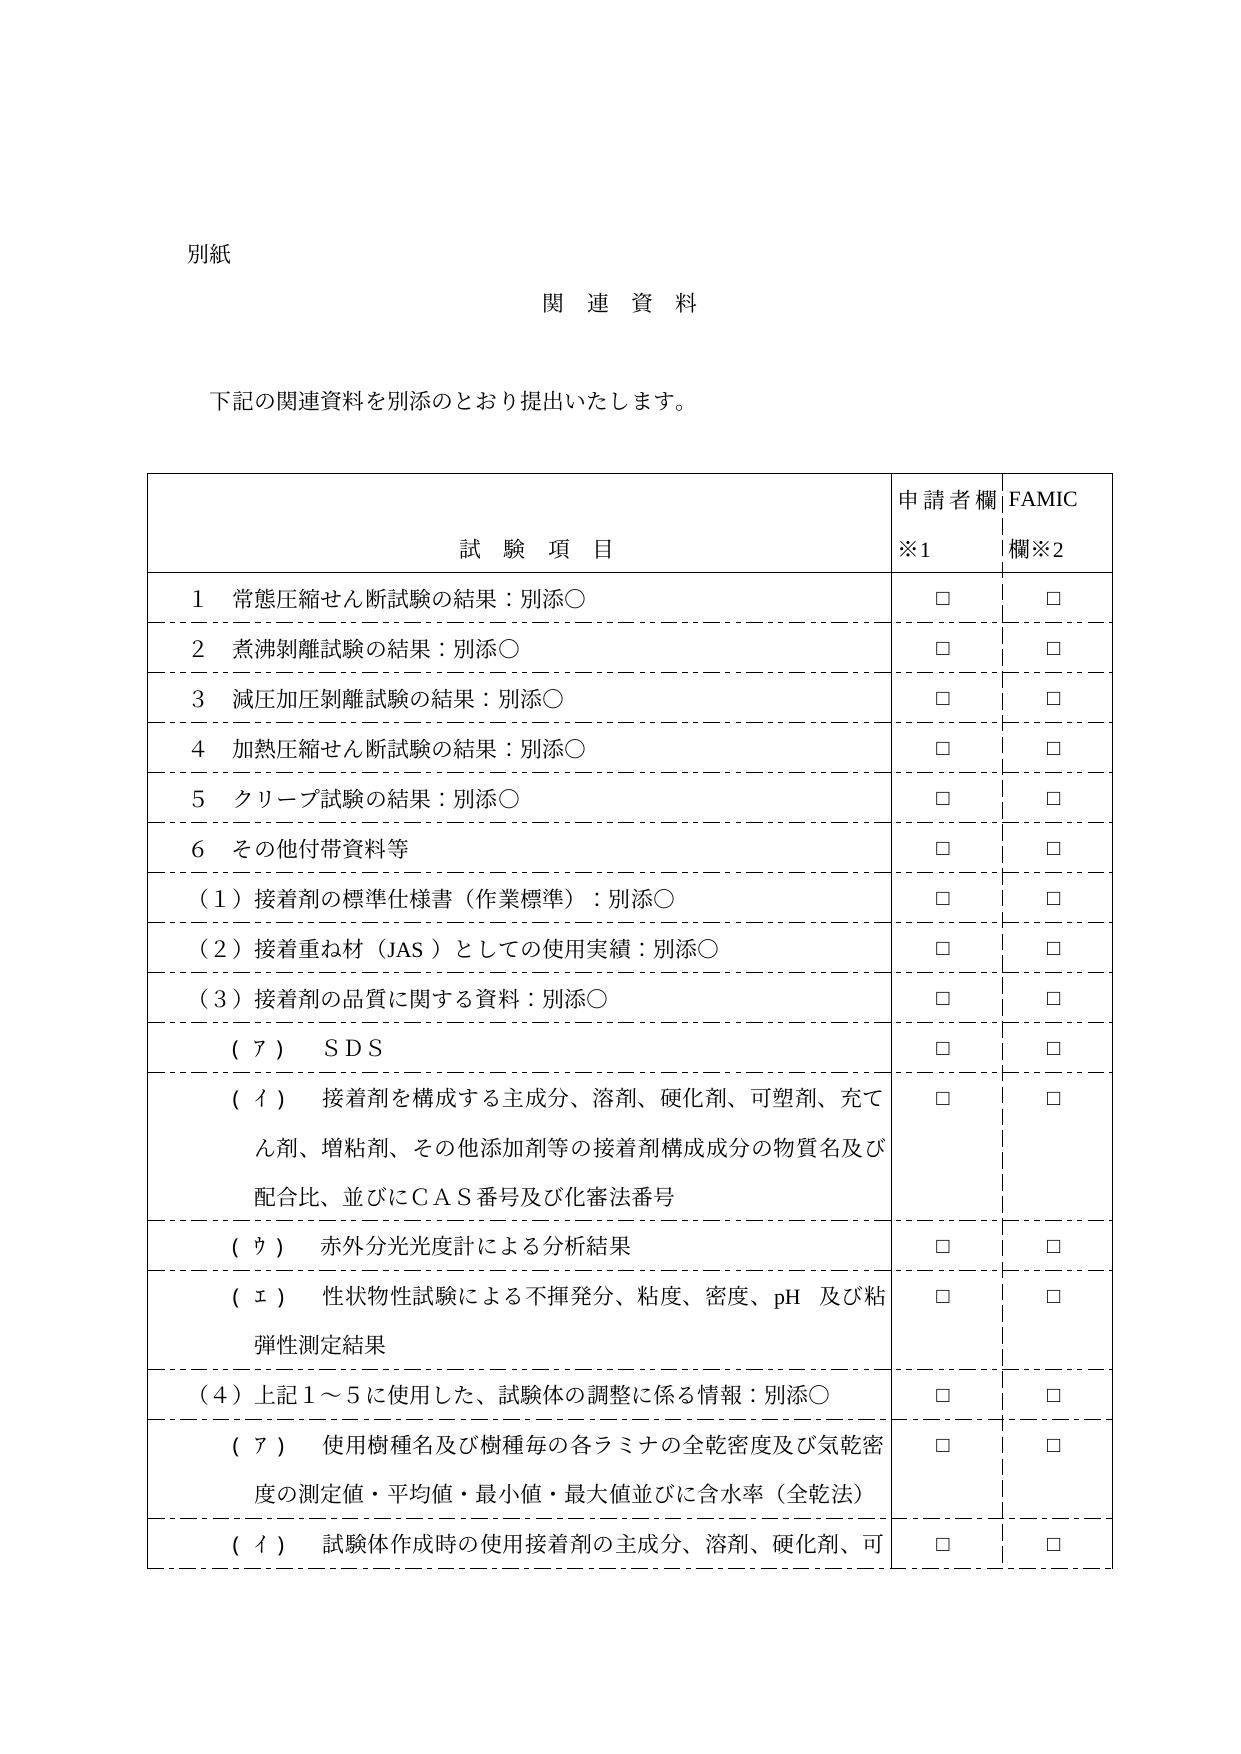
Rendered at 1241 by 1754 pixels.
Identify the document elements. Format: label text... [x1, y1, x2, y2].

table_cell □ [1002, 1270, 1112, 1369]
table_cell （１）接着剤の標準仕様書（作業標準）：別添○ [148, 872, 891, 922]
table_cell □ [892, 573, 1002, 622]
table_cell □ [1002, 872, 1112, 922]
text 関 連 資 料 [187, 277, 1053, 326]
table_cell □ [1002, 922, 1112, 972]
text 下記の関連資料を別添のとおり提出いたします。 [187, 375, 1053, 424]
table_cell □ [1002, 772, 1112, 822]
table_cell ６ その他付帯資料等 [148, 822, 891, 872]
table_cell □ [1002, 722, 1112, 772]
table_cell (ｳ) 赤外分光光度計による分析結果 [148, 1220, 891, 1270]
table_cell □ [892, 1022, 1002, 1072]
table_cell □ [1002, 573, 1112, 622]
table_cell □ [892, 822, 1002, 872]
table_cell (ｱ) 使用樹種名及び樹種毎の各ラミナの全乾密度及び気乾密度の測定値・平均値・最小値・最大値並びに含水率（全乾法） [148, 1419, 891, 1518]
table_cell □ [892, 872, 1002, 922]
table_cell □ [892, 622, 1002, 672]
table_cell □ [1002, 1022, 1112, 1072]
table_header 申請者欄※1 [892, 474, 1002, 572]
table_cell □ [892, 772, 1002, 822]
table_cell □ [1002, 1220, 1112, 1270]
table_cell □ [892, 672, 1002, 722]
table_cell □ [1002, 672, 1112, 722]
table_cell □ [1002, 972, 1112, 1022]
table_cell □ [892, 1518, 1002, 1568]
table_cell ３ 減圧加圧剝離試験の結果：別添○ [148, 672, 891, 722]
table_cell (ｱ) ＳＤＳ [148, 1022, 891, 1072]
table_header 試 験 項 目 [148, 474, 891, 572]
table_cell □ [892, 1369, 1002, 1419]
table_cell （２）接着重ね材（JAS）としての使用実績：別添○ [148, 922, 891, 972]
table_cell ５ クリープ試験の結果：別添○ [148, 772, 891, 822]
table_cell （３）接着剤の品質に関する資料：別添○ [148, 972, 891, 1022]
table_cell ２ 煮沸剝離試験の結果：別添○ [148, 622, 891, 672]
table_cell □ [892, 722, 1002, 772]
table_cell □ [1002, 822, 1112, 872]
table_cell (ｲ) 接着剤を構成する主成分、溶剤、硬化剤、可塑剤、充てん剤、増粘剤、その他添加剤等の接着剤構成成分の物質名及び配合比、並びにＣＡＳ番号及び化審法番号 [148, 1072, 891, 1220]
table_cell □ [892, 1072, 1002, 1220]
table_cell （４）上記１～５に使用した、試験体の調整に係る情報：別添○ [148, 1369, 891, 1419]
table_cell □ [892, 1220, 1002, 1270]
table_cell □ [1002, 1518, 1112, 1568]
table_cell １ 常態圧縮せん断試験の結果：別添○ [148, 573, 891, 622]
table_cell □ [892, 922, 1002, 972]
table_cell (ｴ) 性状物性試験による不揮発分、粘度、密度、pH 及び粘弾性測定結果 [148, 1270, 891, 1369]
table_cell □ [1002, 1369, 1112, 1419]
table_cell □ [1002, 1072, 1112, 1220]
table_cell □ [892, 1270, 1002, 1369]
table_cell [148, 1518, 891, 1568]
table_cell □ [1002, 622, 1112, 672]
table_cell ４ 加熱圧縮せん断試験の結果：別添○ [148, 722, 891, 772]
table_cell □ [892, 1419, 1002, 1518]
table_cell □ [1002, 1419, 1112, 1518]
table_cell □ [892, 972, 1002, 1022]
text 別紙 [187, 228, 1053, 277]
table_header FAMIC欄※2 [1002, 474, 1112, 572]
